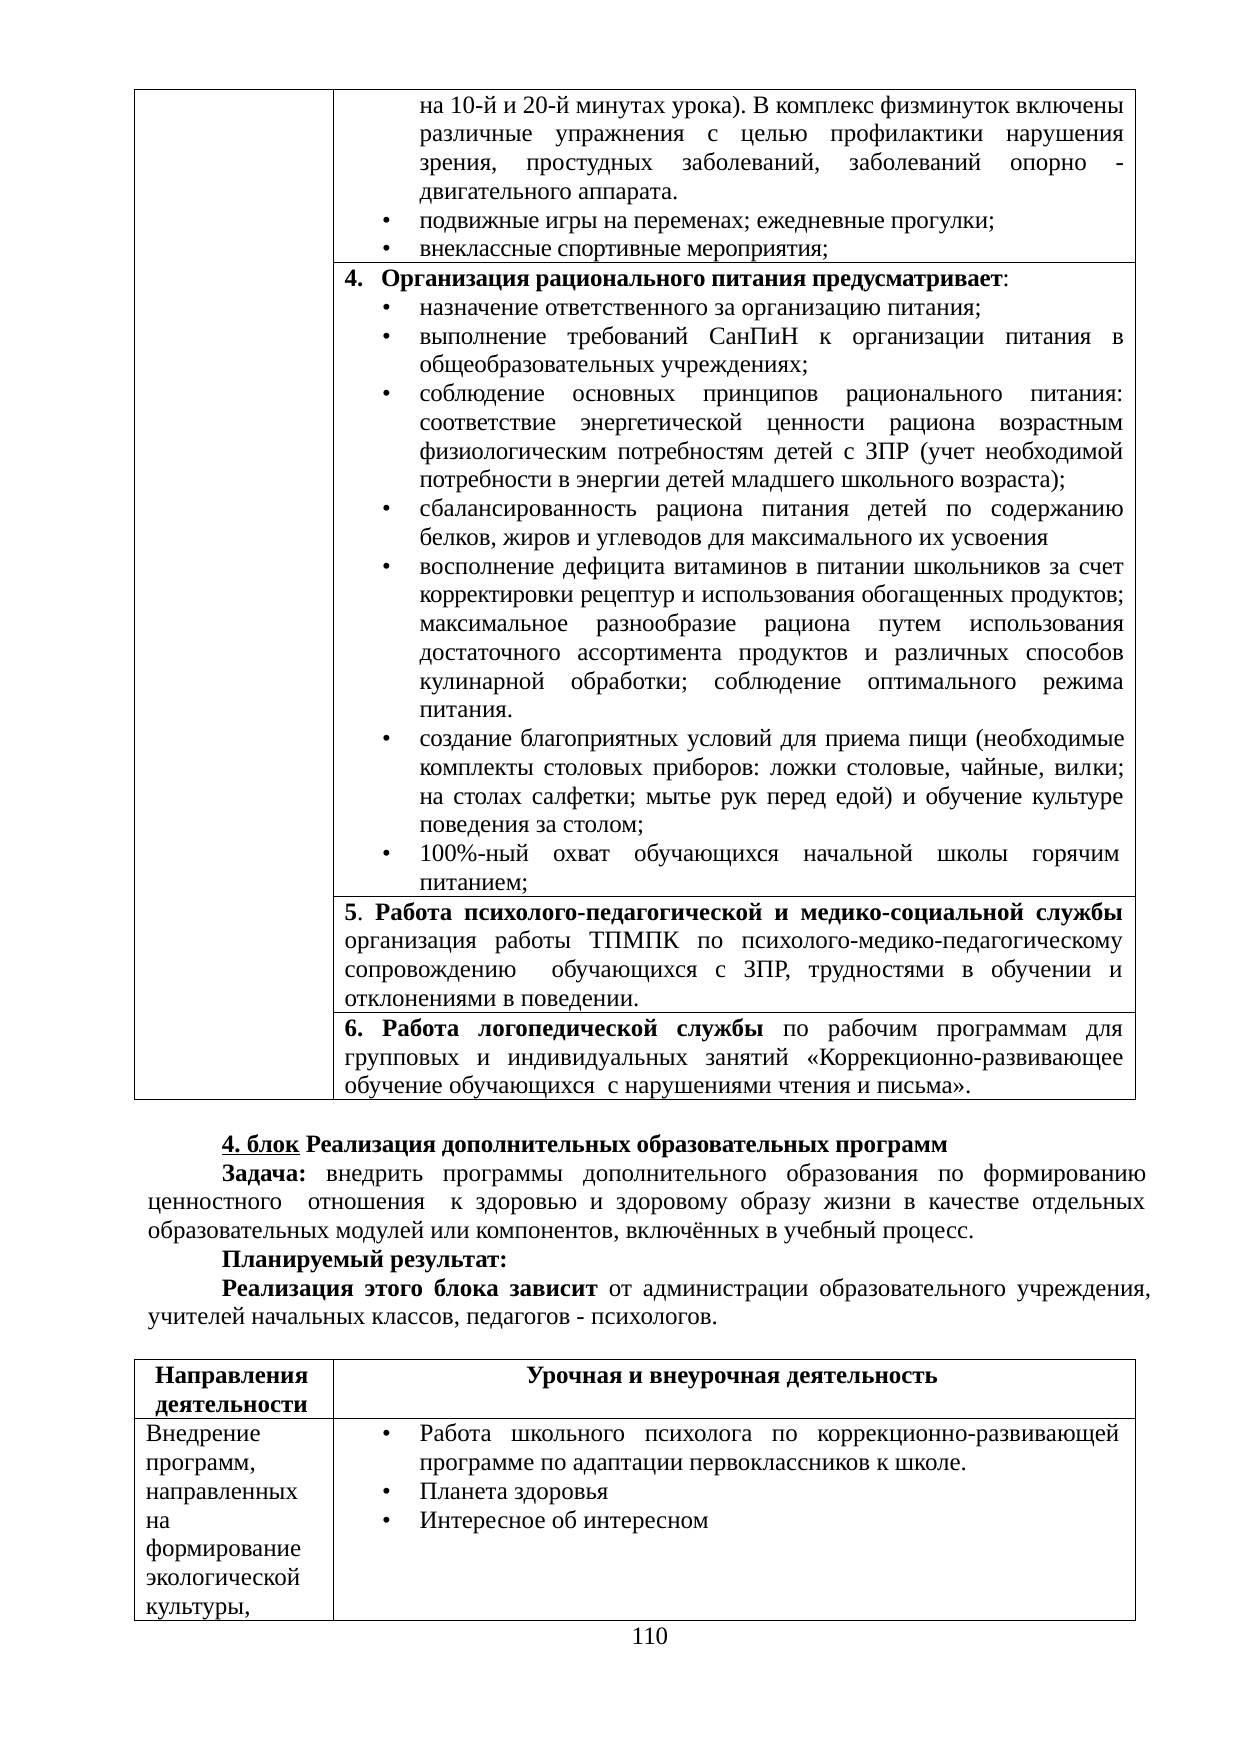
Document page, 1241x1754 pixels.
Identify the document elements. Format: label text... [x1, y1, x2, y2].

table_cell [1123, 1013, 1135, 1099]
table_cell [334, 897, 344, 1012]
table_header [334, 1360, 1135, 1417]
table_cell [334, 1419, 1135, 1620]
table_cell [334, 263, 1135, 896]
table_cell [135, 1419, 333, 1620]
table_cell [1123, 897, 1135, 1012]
text Планируемый результат: [148, 1244, 1147, 1273]
text Задача: внедрить программы дополнительного образования по формированию ценностного отношения к здоровью и здоровому образу жизни в качестве отдельных образовательных модулей или компонентов, включённых в учебный процесс. [148, 1158, 1147, 1244]
text 4. блок Реализация дополнительных образовательных программ [148, 1129, 1147, 1158]
text Реализация этого блока зависит от администрации образовательного учреждения, учителей начальных классов, педагогов - психологов. [148, 1273, 1152, 1330]
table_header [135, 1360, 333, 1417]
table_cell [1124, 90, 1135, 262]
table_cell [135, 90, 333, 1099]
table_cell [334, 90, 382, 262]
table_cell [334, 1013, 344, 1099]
